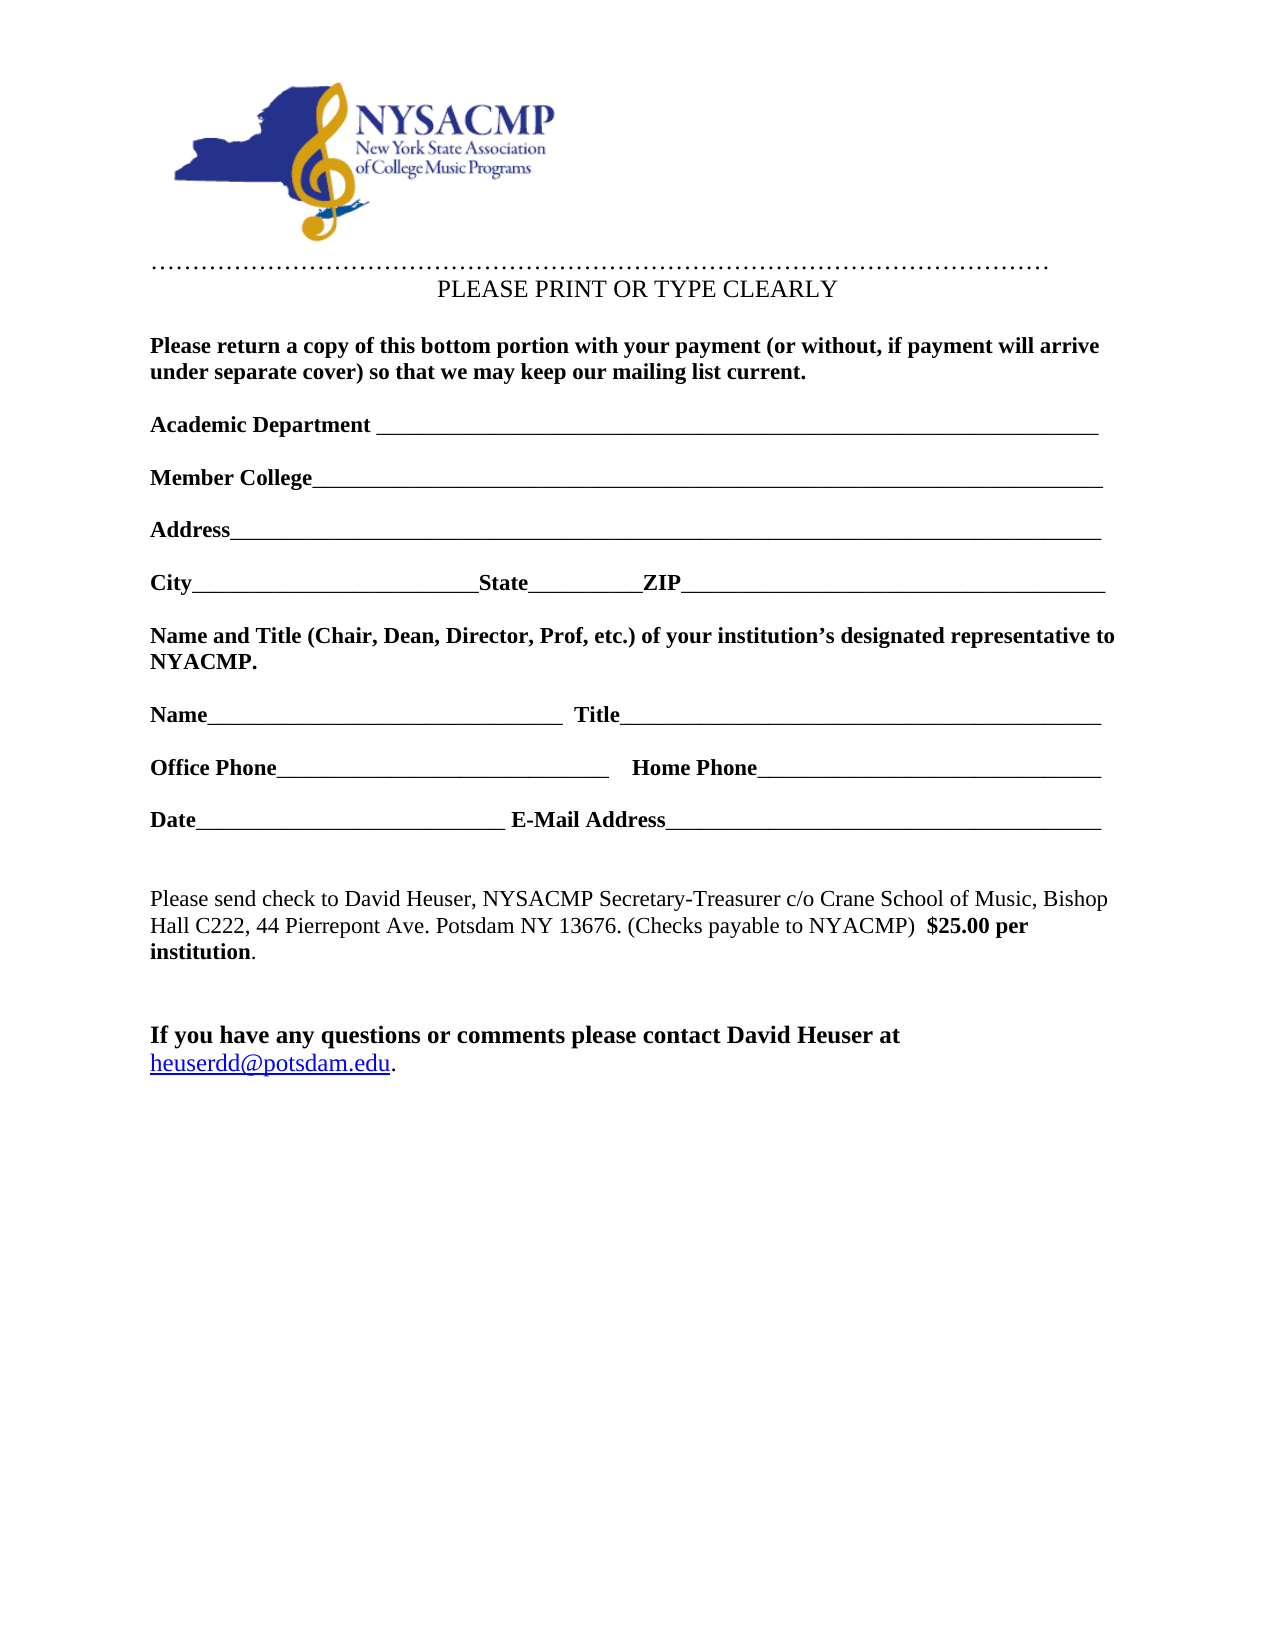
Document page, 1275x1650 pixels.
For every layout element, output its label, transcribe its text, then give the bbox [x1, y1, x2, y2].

text Name and Title (Chair, Dean, Director, Prof, etc.) of your institution’s designated representative to NYACMP. [150, 622, 1125, 675]
text Academic Department _______________________________________________________________ [150, 411, 1125, 437]
text Address____________________________________________________________________________ [150, 517, 1125, 543]
text City_________________________State__________ZIP_____________________________________ [150, 569, 1125, 596]
text Date___________________________ E-Mail Address______________________________________ [150, 806, 1125, 833]
text ……………………………………………………………………………………………… [150, 246, 1125, 274]
text If you have any questions or comments please contact David Heuser at heuserdd@potsdam.edu. [150, 1020, 1125, 1077]
subtitle Name_______________________________ Title__________________________________________ [150, 701, 1125, 727]
subtitle PLEASE PRINT OR TYPE CLEARLY [150, 274, 1125, 303]
text Please return a copy of this bottom portion with your payment (or without, if payment will arrive under separate cover) so that we may keep our mailing list current. [150, 332, 1125, 385]
text Member College_____________________________________________________________________ [150, 464, 1125, 490]
text Please send check to David Heuser, NYSACMP Secretary-Treasurer c/o Crane School of Music, Bishop Hall C222, 44 Pierrepont Ave. Potsdam NY 13676. (Checks payable to NYACMP) $25.00 per institution. [150, 886, 1125, 964]
text Office Phone_____________________________ Home Phone______________________________ [150, 754, 1125, 780]
